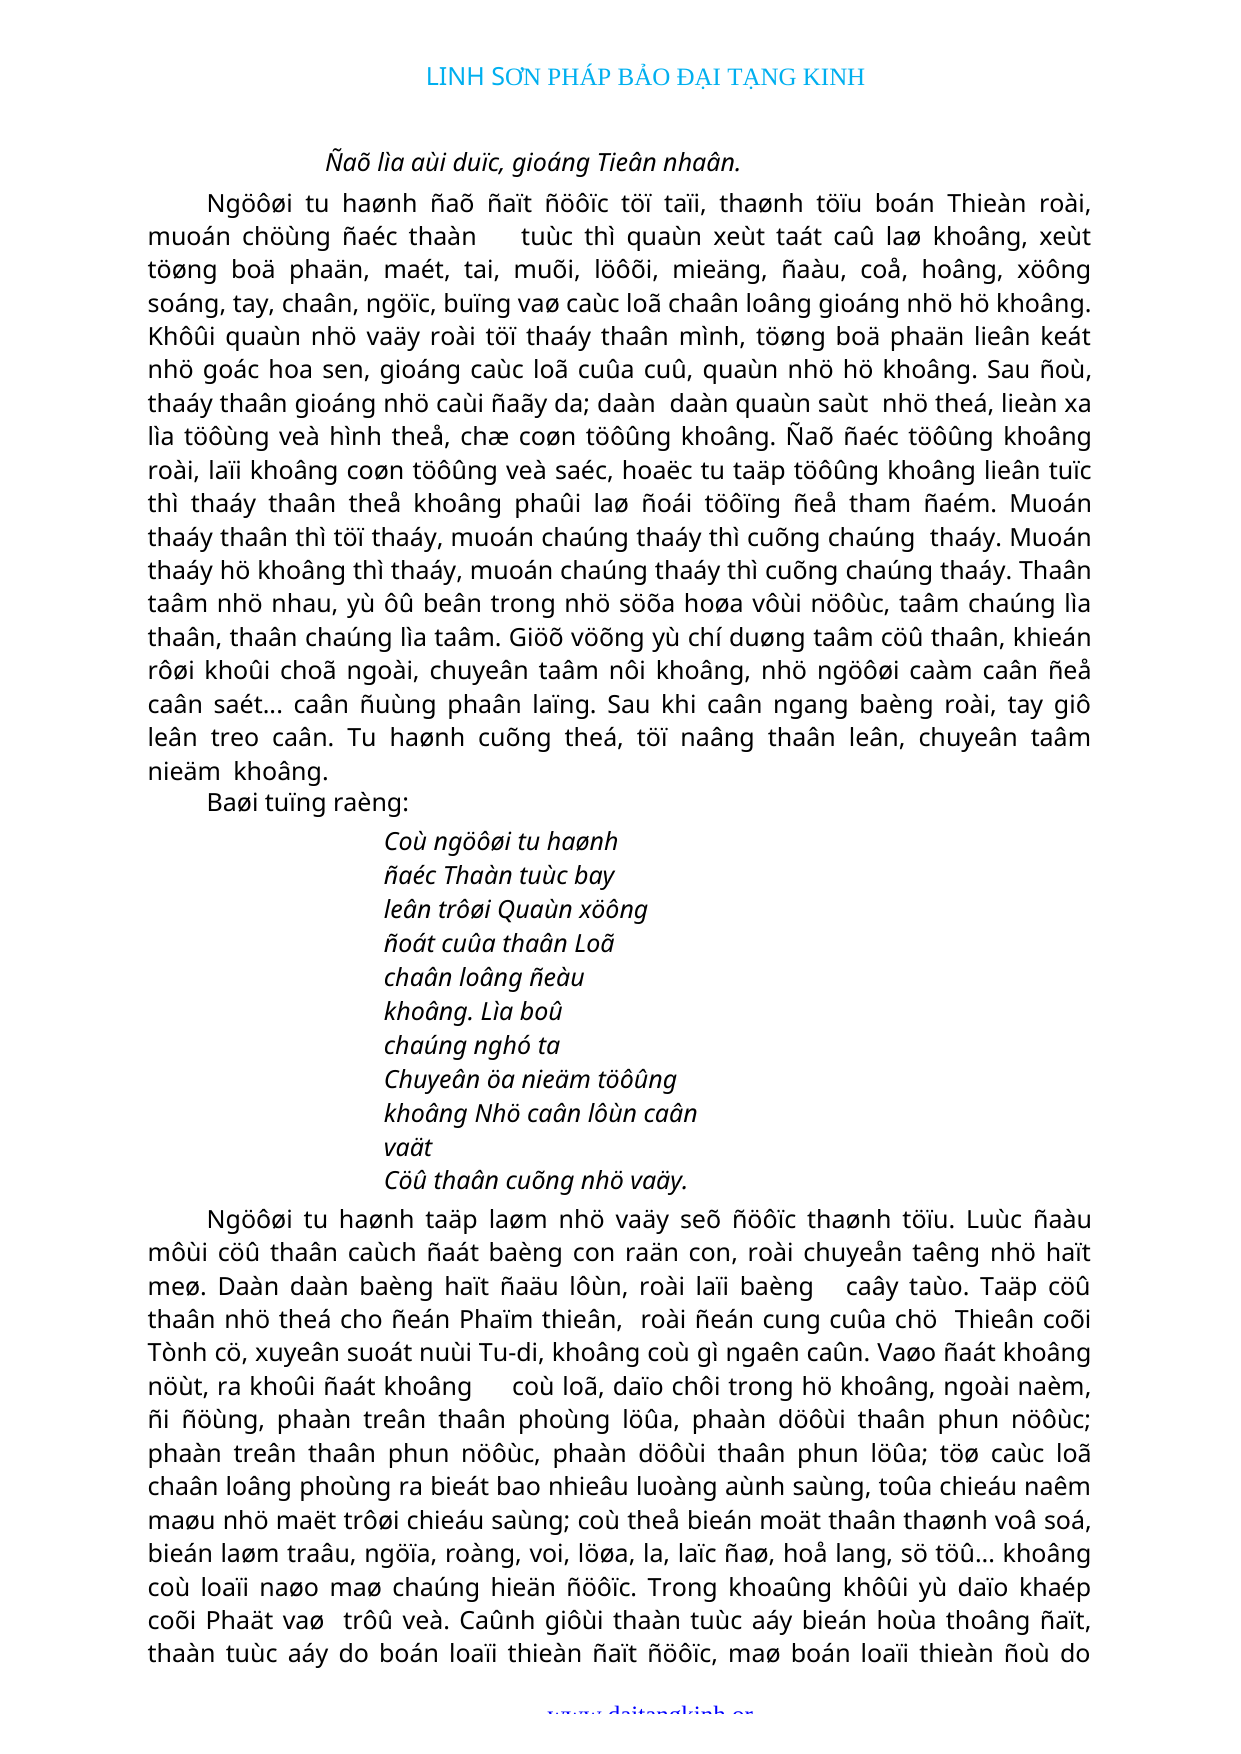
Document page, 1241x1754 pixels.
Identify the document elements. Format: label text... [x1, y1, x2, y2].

text Chuyeân öa nieäm töôûng khoâng Nhö caân lôùn caân vaät [384, 1062, 722, 1164]
text Coù ngöôøi tu haønh ñaéc Thaàn tuùc bay leân trôøi Quaùn xöông ñoát cuûa thaân Loã chaân loâng ñeàu khoâng. Lìa boû chaúng nghó ta [384, 823, 652, 1062]
text Ngöôøi tu haønh ñaõ ñaït ñöôïc töï taïi, thaønh töïu boán Thieàn roài, muoán chöùng ñaéc thaàn tuùc thì quaùn xeùt taát caû laø khoâng, xeùt töøng boä phaän, maét, tai, muõi, löôõi, mieäng, ñaàu, coå, hoâng, xöông soáng, tay, chaân, ngöïc, buïng vaø caùc loã chaân loâng gioáng nhö hö khoâng. Khôûi quaùn nhö vaäy roài töï thaáy thaân mình, töøng boä phaän lieân keát nhö goác hoa sen, gioáng caùc loã cuûa cuû, quaùn nhö hö khoâng. Sau ñoù, thaáy thaân gioáng nhö caùi ñaãy da; daàn daàn quaùn saùt nhö theá, lieàn xa lìa töôùng veà hình theå, chæ coøn töôûng khoâng. Ñaõ ñaéc töôûng khoâng roài, laïi khoâng coøn töôûng veà saéc, hoaëc tu taäp töôûng khoâng lieân tuïc thì thaáy thaân theå khoâng phaûi laø ñoái töôïng ñeå tham ñaém. Muoán thaáy thaân thì töï thaáy, muoán chaúng thaáy thì cuõng chaúng thaáy. Muoán thaáy hö khoâng thì thaáy, muoán chaúng thaáy thì cuõng chaúng thaáy. Thaân taâm nhö nhau, yù ôû beân trong nhö söõa hoøa vôùi nöôùc, taâm chaúng lìa thaân, thaân chaúng lìa taâm. Giöõ vöõng yù chí duøng taâm cöû thaân, khieán rôøi khoûi choã ngoài, chuyeân taâm nôi khoâng, nhö ngöôøi caàm caân ñeå caân saét... caân ñuùng phaân laïng. Sau khi caân ngang baèng roài, tay giô leân treo caân. Tu haønh cuõng theá, töï naâng thaân leân, chuyeân taâm nieäm khoâng. [147, 186, 1093, 787]
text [147, 1202, 1093, 1670]
text Baøi tuïng raèng: [206, 787, 1105, 817]
text Ñaõ lìa aùi duïc, gioáng Tieân nhaân. [325, 145, 1105, 179]
text Cöû thaân cuõng nhö vaäy. [384, 1164, 1105, 1196]
